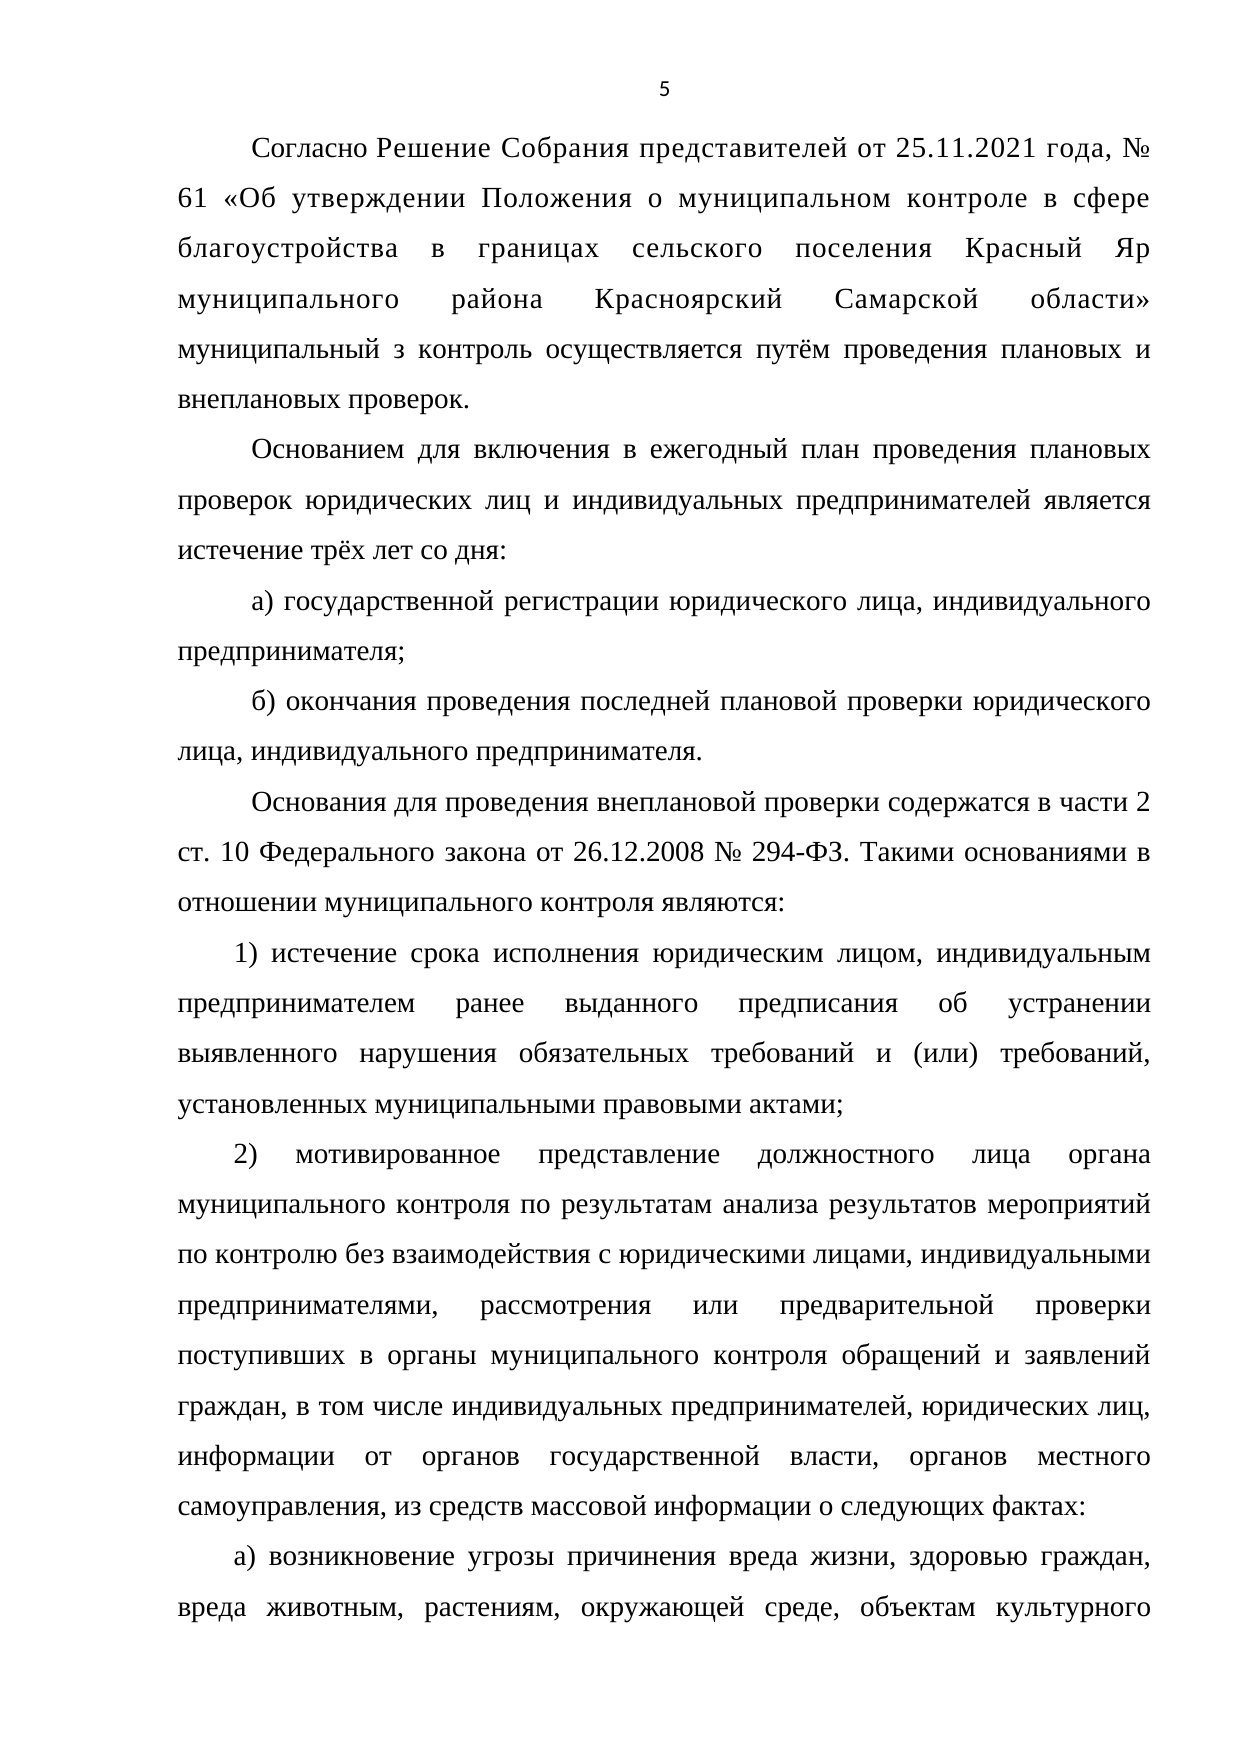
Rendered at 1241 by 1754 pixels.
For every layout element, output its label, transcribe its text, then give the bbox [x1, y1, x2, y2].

text б) окончания проведения последней плановой проверки юридического лица, индивидуального предпринимателя. [177, 683, 1152, 767]
text 1) истечение срока исполнения юридическим лицом, индивидуальным предпринимателем ранее выданного предписания об устранении выявленного нарушения обязательных требований и (или) требований, установленных муниципальными правовыми актами; [177, 935, 1152, 1119]
text а) государственной регистрации юридического лица, индивидуального предпринимателя; [177, 583, 1152, 666]
text Согласно Решение Собрания представителей от 25.11.2021 года, № 61 «Об утверждении Положения о муниципальном контроле в сфере благоустройства в границах сельского поселения Красный Яр муниципального района Красноярский Самарской области» муниципальный з контроль осуществляется путём проведения плановых и внеплановых проверок. [177, 130, 1152, 415]
text 2) мотивированное представление должностного лица органа муниципального контроля по результатам анализа результатов мероприятий по контролю без взаимодействия с юридическими лицами, индивидуальными предпринимателями, рассмотрения или предварительной проверки поступивших в органы муниципального контроля обращений и заявлений граждан, в том числе индивидуальных предпринимателей, юридических лиц, информации от органов государственной власти, органов местного самоуправления, из средств массовой информации о следующих фактах: [177, 1136, 1152, 1522]
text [177, 1538, 1152, 1622]
text Основанием для включения в ежегодный план проведения плановых проверок юридических лиц и индивидуальных предпринимателей является истечение трёх лет со дня: [177, 432, 1152, 566]
text Основания для проведения внеплановой проверки содержатся в части 2 ст. 10 Федерального закона от 26.12.2008 № 294-ФЗ. Такими основаниями в отношении муниципального контроля являются: [177, 784, 1152, 918]
